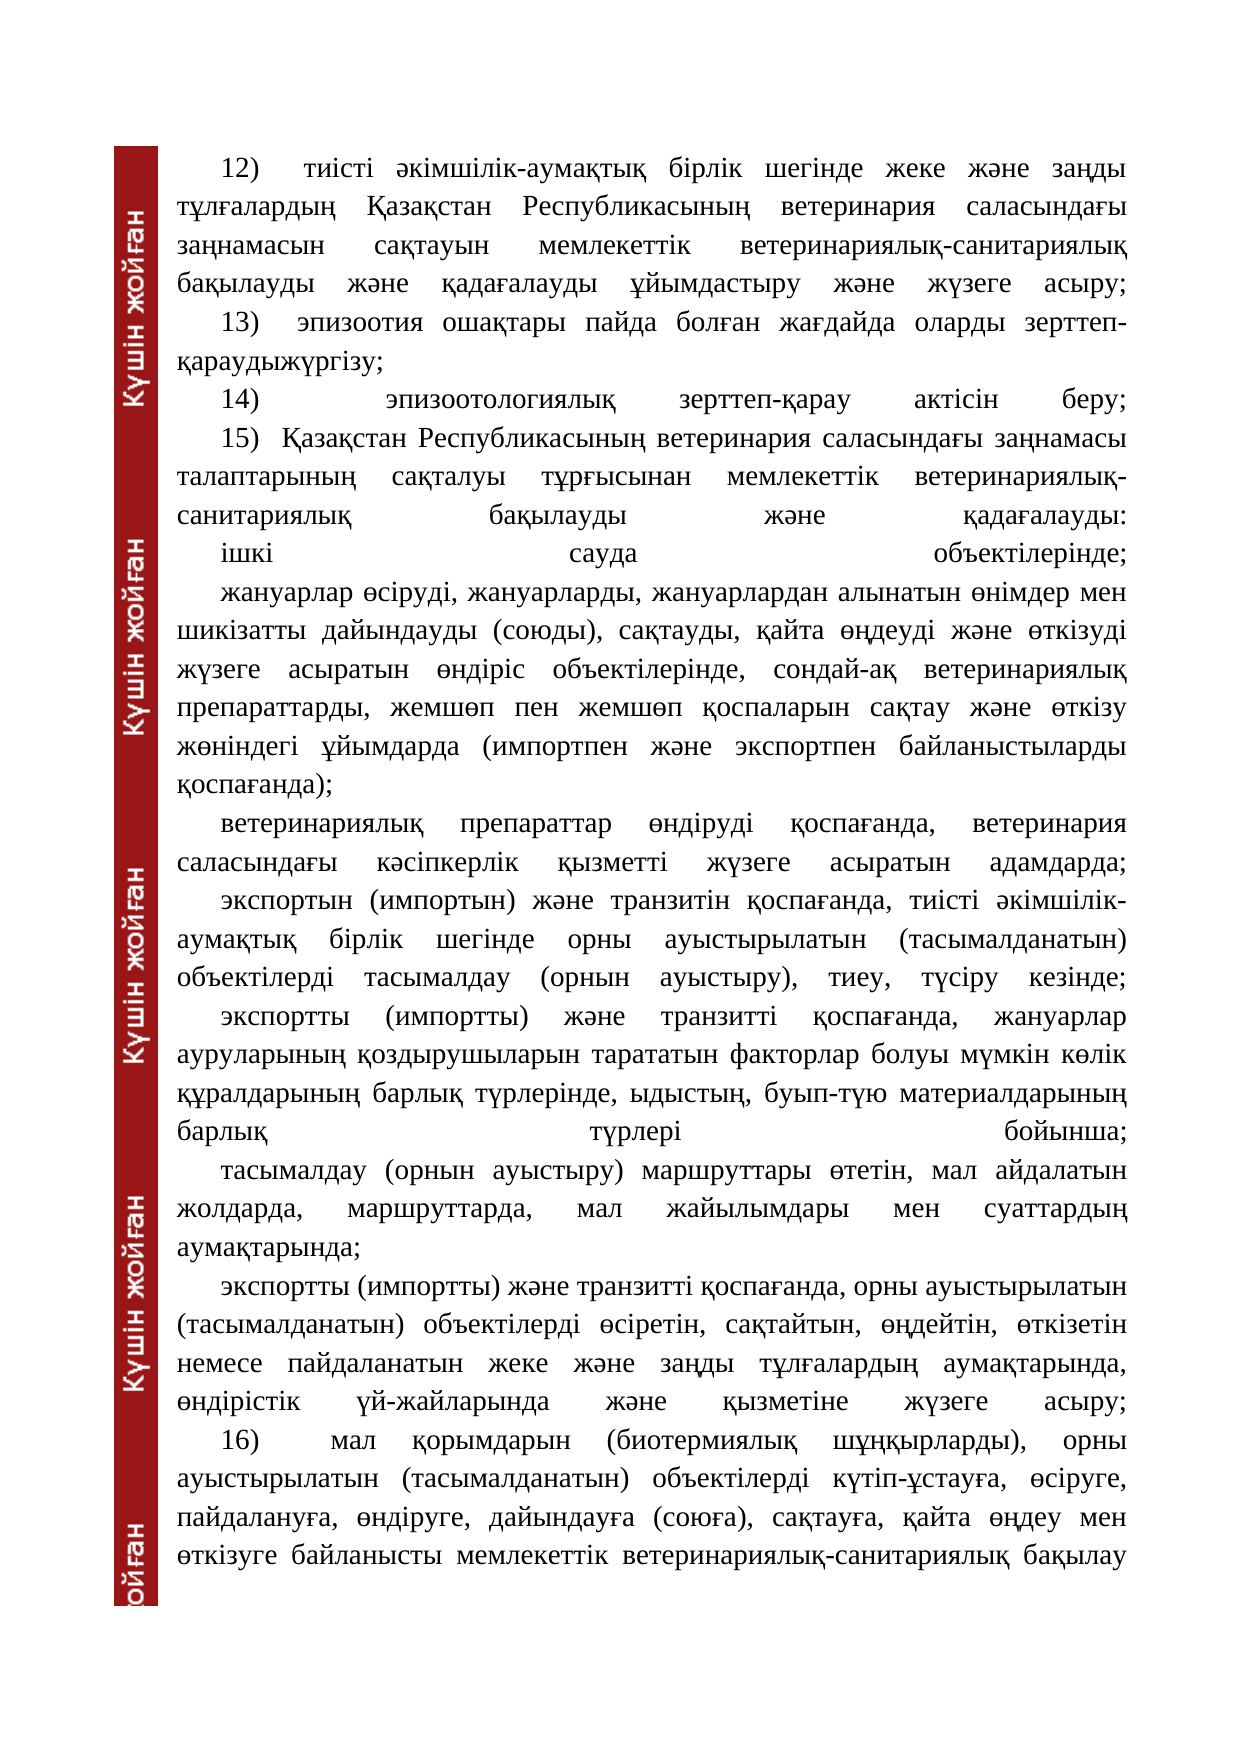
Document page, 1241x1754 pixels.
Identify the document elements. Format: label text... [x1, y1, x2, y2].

picture [114, 146, 158, 150]
picture [114, 1571, 158, 1606]
